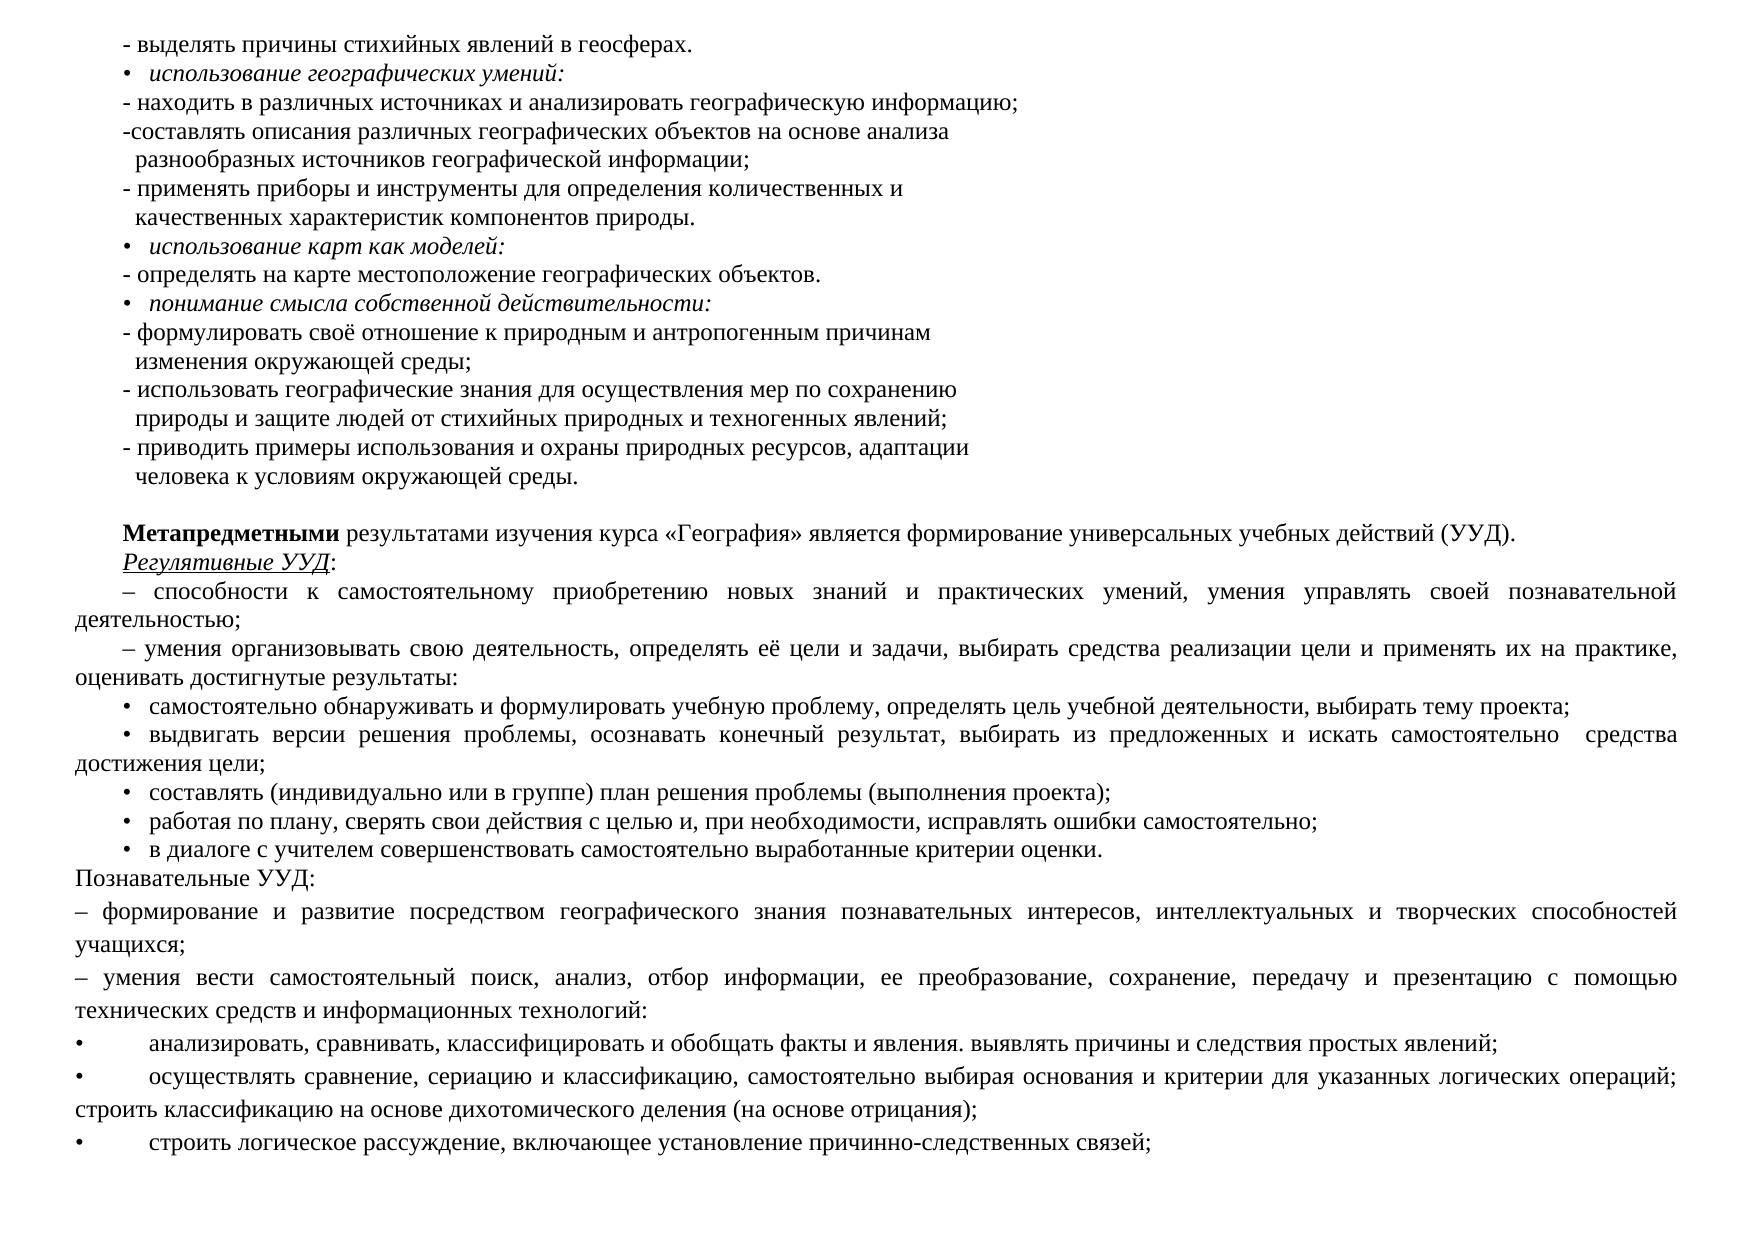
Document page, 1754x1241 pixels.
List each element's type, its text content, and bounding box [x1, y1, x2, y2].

text - находить в различных источниках и анализировать географическую информацию; [75, 87, 1679, 116]
text -составлять описания различных географических объектов на основе анализа [75, 116, 1679, 144]
text разнообразных источников географической информации; [75, 144, 1679, 173]
text - формулировать своё отношение к природным и антропогенным причинам [75, 317, 1679, 346]
text человека к условиям окружающей среды. [75, 461, 1679, 489]
text природы и защите людей от стихийных природных и техногенных явлений; [75, 403, 1679, 432]
text Познавательные УУД: [75, 863, 1679, 892]
text Метапредметными результатами изучения курса «География» является формирование универсальных учебных действий (УУД). [75, 518, 1679, 547]
list самостоятельно обнаруживать и формулировать учебную проблему, определять цель учебной деятельности, выбирать тему проекта; [75, 691, 1679, 719]
list использование географических умений: [75, 58, 1679, 87]
list работая по плану, сверять свои действия с целью и, при необходимости, исправлять ошибки самостоятельно; [75, 806, 1679, 834]
text – способности к самостоятельному приобретению новых знаний и практических умений, умения управлять своей познавательной деятельностью; [75, 576, 1679, 633]
list в диалоге с учителем совершенствовать самостоятельно выработанные критерии оценки. [75, 834, 1679, 863]
text Регулятивные УУД: [75, 547, 1679, 576]
list составлять (индивидуально или в группе) план решения проблемы (выполнения проекта); [75, 777, 1679, 806]
text - выделять причины стихийных явлений в геосферах. [75, 29, 1679, 58]
text – формирование и развитие посредством географического знания познавательных интересов, интеллектуальных и творческих способностей учащихся; [75, 896, 1679, 958]
text изменения окружающей среды; [75, 346, 1679, 374]
text • анализировать, сравнивать, классифицировать и обобщать факты и явления. выявлять причины и следствия простых явлений; [75, 1028, 1679, 1057]
text - использовать географические знания для осуществления мер по сохранению [75, 374, 1679, 403]
list выдвигать версии решения проблемы, осознавать конечный результат, выбирать из предложенных и искать самостоятельно средства достижения цели; [75, 719, 1679, 777]
list понимание смысла собственной действительности: [75, 288, 1679, 317]
text - применять приборы и инструменты для определения количественных и [75, 173, 1679, 202]
text – умения организовывать свою деятельность, определять её цели и задачи, выбирать средства реализации цели и применять их на практике, оценивать достигнутые результаты: [75, 633, 1679, 691]
text качественных характеристик компонентов природы. [75, 202, 1679, 231]
text • осуществлять сравнение, сериацию и классификацию, самостоятельно выбирая основания и критерии для указанных логических операций; строить классификацию на основе дихотомического деления (на основе отрицания); [75, 1061, 1679, 1123]
text - приводить примеры использования и охраны природных ресурсов, адаптации [75, 432, 1679, 461]
text - определять на карте местоположение географических объектов. [75, 259, 1679, 288]
text – умения вести самостоятельный поиск, анализ, отбор информации, ее преобразование, сохранение, передачу и презентацию с помощью технических средств и информационных технологий: [75, 962, 1679, 1024]
list использование карт как моделей: [75, 231, 1679, 259]
text • строить логическое рассуждение, включающее установление причинно-следственных связей; [75, 1127, 1679, 1156]
